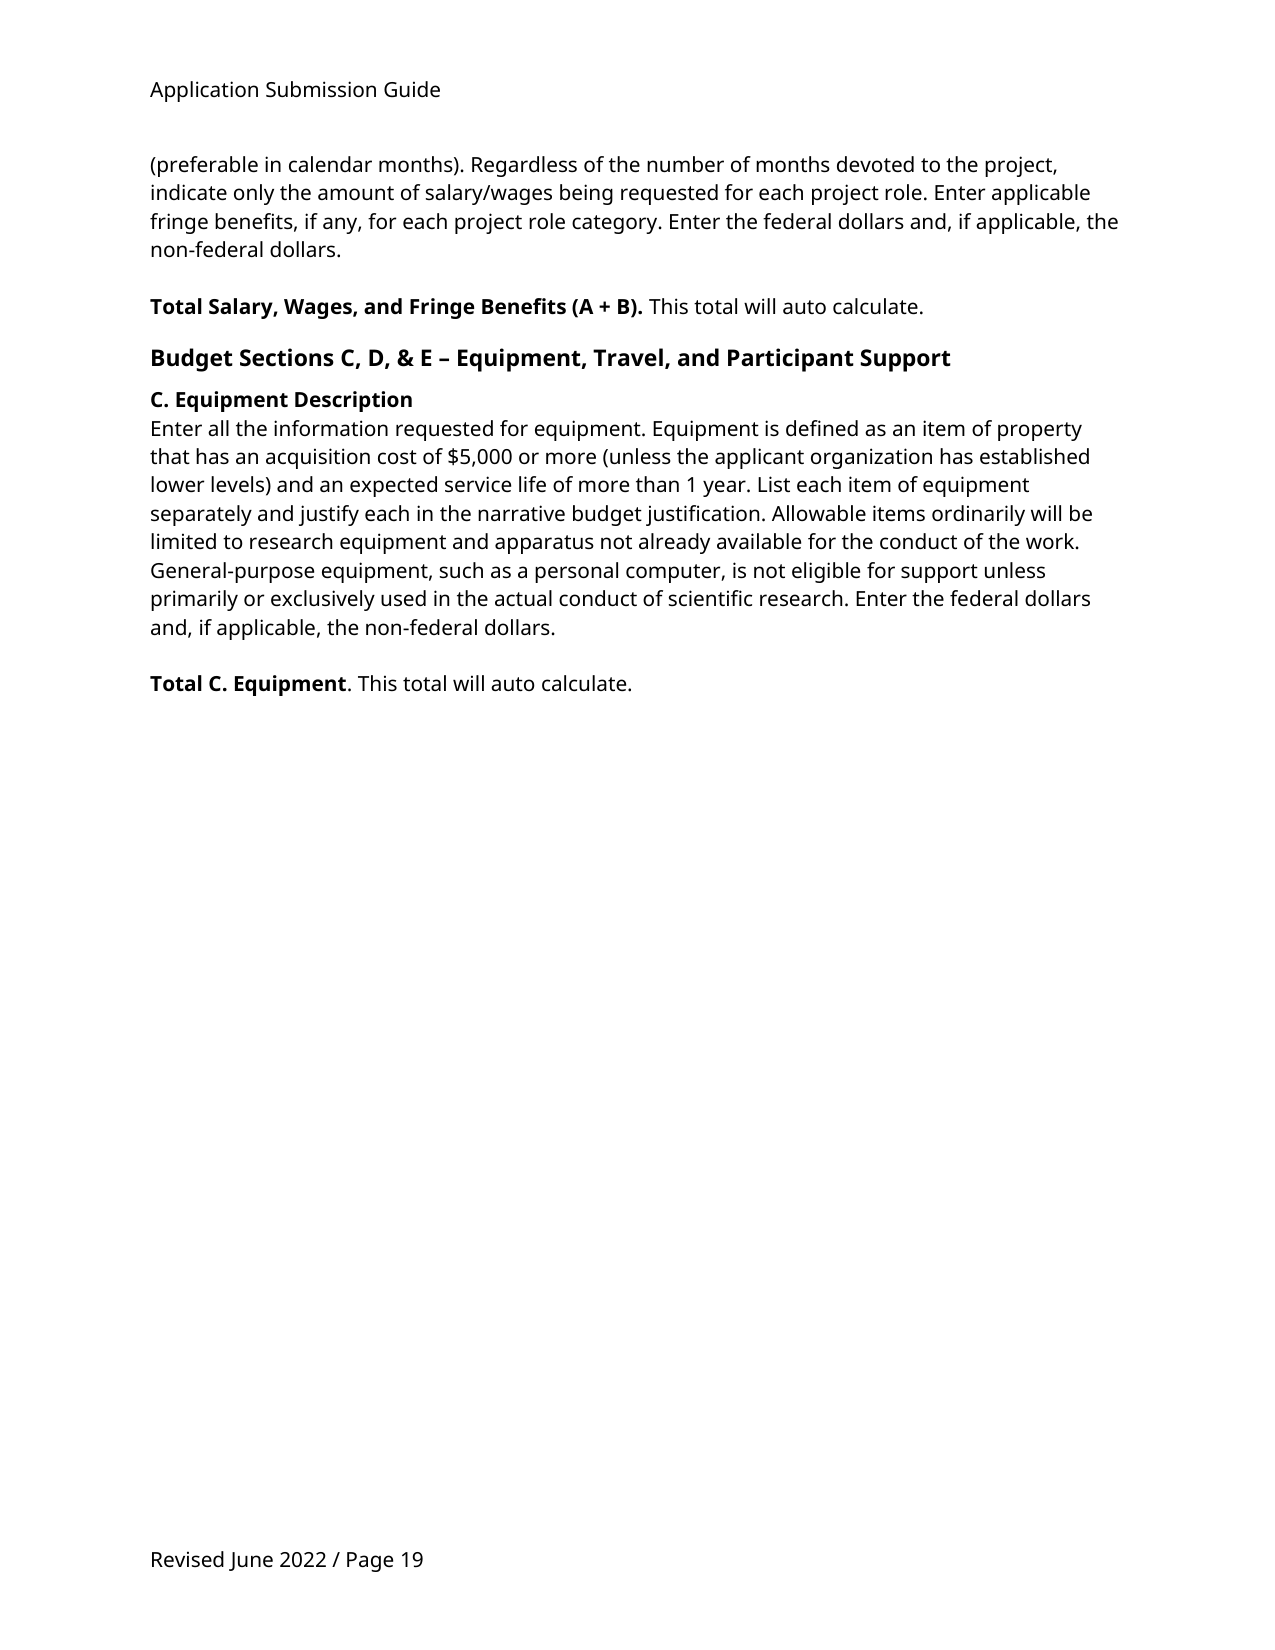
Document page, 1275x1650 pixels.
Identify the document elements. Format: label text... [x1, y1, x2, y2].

text Total C. Equipment. This total will auto calculate. [150, 669, 1125, 698]
text C. Equipment Description [150, 385, 1125, 414]
text Enter all the information requested for equipment. Equipment is defined as an item of property that has an acquisition cost of $5,000 or more (unless the applicant organization has established lower levels) and an expected service life of more than 1 year. List each item of equipment separately and justify each in the narrative budget justification. Allowable items ordinarily will be limited to research equipment and apparatus not already available for the conduct of the work. General-purpose equipment, such as a personal computer, is not eligible for support unless primarily or exclusively used in the actual conduct of scientific research. Enter the federal dollars and, if applicable, the non-federal dollars. [150, 414, 1125, 641]
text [150, 150, 1125, 264]
subtitle Budget Sections C, D, & E – Equipment, Travel, and Participant Support [150, 341, 1125, 373]
text Total Salary, Wages, and Fringe Benefits (A + B). This total will auto calculate. [150, 292, 1125, 321]
